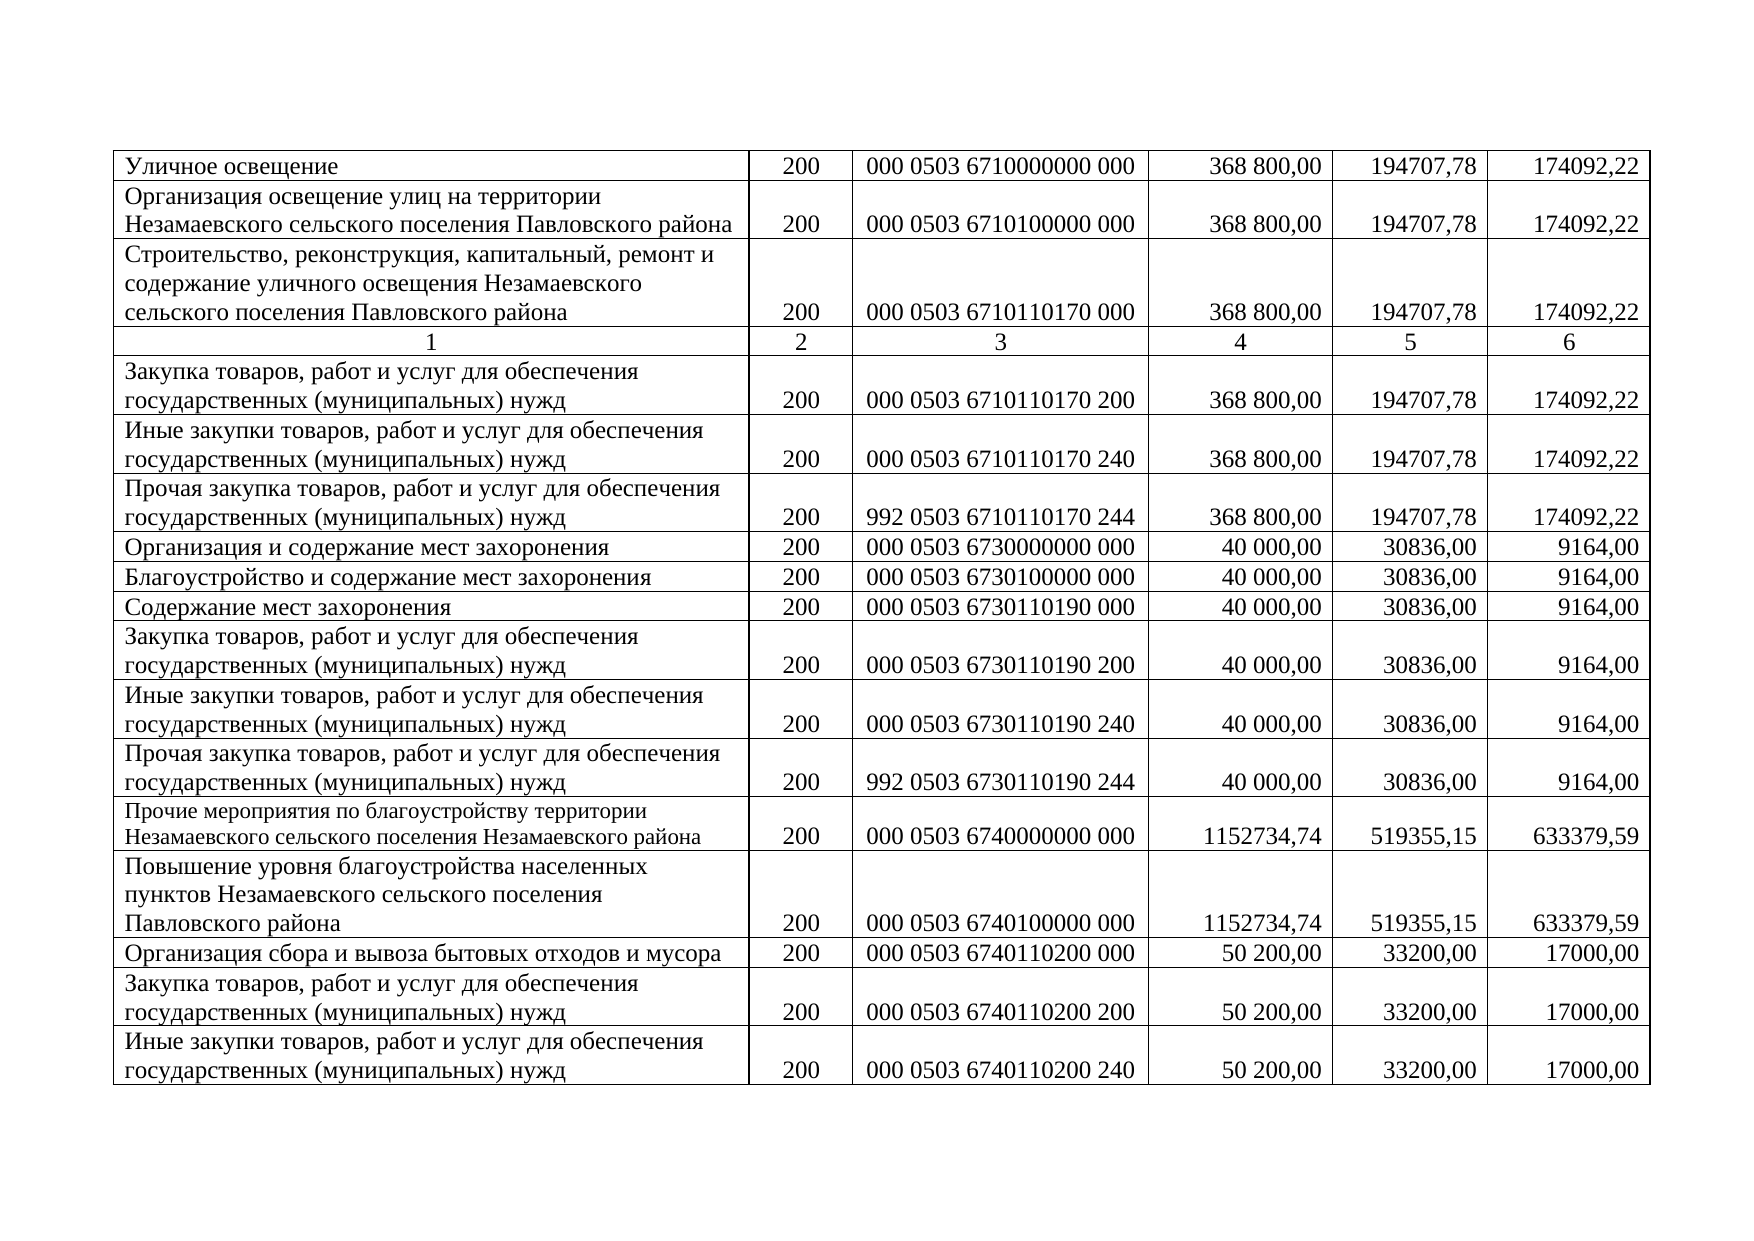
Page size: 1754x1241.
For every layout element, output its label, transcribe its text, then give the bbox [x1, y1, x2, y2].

table_cell Организация сбора и вывоза бытовых отходов и мусора [114, 938, 748, 967]
table_cell 30836,00 [1333, 562, 1487, 591]
table_cell 33200,00 [1333, 938, 1487, 967]
table_cell 200 [750, 592, 852, 620]
table_cell 633379,59 [1488, 851, 1649, 937]
table_cell 368 800,00 [1149, 356, 1332, 414]
table_cell 1152734,74 [1149, 851, 1332, 937]
table_cell Строительство, реконструкция, капитальный, ремонт и содержание уличного освещения Незамаевского сельского поселения Павловского района [114, 239, 748, 326]
table_cell 000 0503 6740100000 000 [853, 851, 1148, 937]
table_cell 30836,00 [1333, 532, 1487, 561]
table_cell 194707,78 [1333, 239, 1487, 326]
table_cell 194707,78 [1333, 415, 1487, 472]
table_cell Закупка товаров, работ и услуг для обеспечения государственных (муниципальных) нужд [114, 356, 748, 414]
table_cell 194707,78 [1333, 474, 1487, 531]
table_cell 40 000,00 [1149, 680, 1332, 737]
table_cell Закупка товаров, работ и услуг для обеспечения государственных (муниципальных) нужд [114, 621, 748, 679]
table_cell 000 0503 6730000000 000 [853, 532, 1148, 561]
table_cell 3 [853, 327, 1148, 355]
table_cell Благоустройство и содержание мест захоронения [114, 562, 748, 591]
table_cell 000 0503 6730110190 240 [853, 680, 1148, 737]
table_cell 40 000,00 [1149, 562, 1332, 591]
table_cell 9164,00 [1488, 592, 1649, 620]
table_cell 9164,00 [1488, 621, 1649, 679]
table_cell 40 000,00 [1149, 739, 1332, 796]
table_cell 368 800,00 [1149, 151, 1332, 180]
table_cell 992 0503 6730110190 244 [853, 739, 1148, 796]
table_cell 30836,00 [1333, 680, 1487, 737]
table_cell 200 [750, 532, 852, 561]
table_cell 174092,22 [1488, 415, 1649, 472]
table_cell Прочая закупка товаров, работ и услуг для обеспечения государственных (муниципальных) нужд [114, 474, 748, 531]
table_cell 200 [750, 239, 852, 326]
table_cell 9164,00 [1488, 739, 1649, 796]
table_cell 9164,00 [1488, 532, 1649, 561]
table_cell 30836,00 [1333, 739, 1487, 796]
table_cell 000 0503 6730110190 000 [853, 592, 1148, 620]
table_cell 40 000,00 [1149, 592, 1332, 620]
table_cell 200 [750, 938, 852, 967]
table_cell 174092,22 [1488, 356, 1649, 414]
table_cell Иные закупки товаров, работ и услуг для обеспечения государственных (муниципальных) нужд [114, 415, 748, 472]
table_cell 4 [1149, 327, 1332, 355]
table_cell 174092,22 [1488, 181, 1649, 238]
table_cell 200 [750, 474, 852, 531]
table_cell 40 000,00 [1149, 532, 1332, 561]
table_cell 000 0503 6710110170 200 [853, 356, 1148, 414]
table_cell Уличное освещение [114, 151, 748, 180]
table_cell 519355,15 [1333, 797, 1487, 850]
table_cell 194707,78 [1333, 181, 1487, 238]
table_cell Организация и содержание мест захоронения [114, 532, 748, 561]
table_cell 30836,00 [1333, 621, 1487, 679]
table_cell 194707,78 [1333, 356, 1487, 414]
table_cell Иные закупки товаров, работ и услуг для обеспечения государственных (муниципальных) нужд [114, 1026, 748, 1084]
table_cell 40 000,00 [1149, 621, 1332, 679]
table_cell 33200,00 [1333, 1026, 1487, 1084]
table_cell 368 800,00 [1149, 415, 1332, 472]
table_cell Прочие мероприятия по благоустройству территории Незамаевского сельского поселения Незамаевского района [114, 797, 748, 850]
table_cell 30836,00 [1333, 592, 1487, 620]
table_cell Повышение уровня благоустройства населенных пунктов Незамаевского сельского поселения Павловского района [114, 851, 748, 937]
table_cell 50 200,00 [1149, 1026, 1332, 1084]
table_cell 174092,22 [1488, 474, 1649, 531]
table_cell 000 0503 6730110190 200 [853, 621, 1148, 679]
table_cell 1 [114, 327, 748, 355]
table_cell 000 0503 6740110200 200 [853, 968, 1148, 1025]
table_cell 50 200,00 [1149, 968, 1332, 1025]
table_cell 200 [750, 680, 852, 737]
table_cell 17000,00 [1488, 1026, 1649, 1084]
table_cell 200 [750, 968, 852, 1025]
table_cell 33200,00 [1333, 968, 1487, 1025]
table_cell 000 0503 6710100000 000 [853, 181, 1148, 238]
table_cell Прочая закупка товаров, работ и услуг для обеспечения государственных (муниципальных) нужд [114, 739, 748, 796]
table_cell 200 [750, 621, 852, 679]
table_cell 17000,00 [1488, 968, 1649, 1025]
table_cell 368 800,00 [1149, 474, 1332, 531]
table_cell 000 0503 6710110170 000 [853, 239, 1148, 326]
table_cell 000 0503 6740000000 000 [853, 797, 1148, 850]
table_cell 200 [750, 797, 852, 850]
table_cell 174092,22 [1488, 239, 1649, 326]
table_cell Закупка товаров, работ и услуг для обеспечения государственных (муниципальных) нужд [114, 968, 748, 1025]
table_cell 000 0503 6710000000 000 [853, 151, 1148, 180]
table_cell 194707,78 [1333, 151, 1487, 180]
table_cell 200 [750, 562, 852, 591]
table_cell 200 [750, 851, 852, 937]
table_cell Иные закупки товаров, работ и услуг для обеспечения государственных (муниципальных) нужд [114, 680, 748, 737]
table_cell Содержание мест захоронения [114, 592, 748, 620]
table_cell Организация освещение улиц на территории Незамаевского сельского поселения Павловского района [114, 181, 748, 238]
table_cell 9164,00 [1488, 562, 1649, 591]
table_cell 174092,22 [1488, 151, 1649, 180]
table_cell 6 [1488, 327, 1649, 355]
table_cell 200 [750, 1026, 852, 1084]
table_cell 9164,00 [1488, 680, 1649, 737]
table_cell 200 [750, 739, 852, 796]
table_cell 1152734,74 [1149, 797, 1332, 850]
table_cell 200 [750, 356, 852, 414]
table_cell 368 800,00 [1149, 181, 1332, 238]
table_cell 5 [1333, 327, 1487, 355]
table_cell 368 800,00 [1149, 239, 1332, 326]
table_cell 992 0503 6710110170 244 [853, 474, 1148, 531]
table_cell 200 [750, 151, 852, 180]
table_cell 000 0503 6740110200 240 [853, 1026, 1148, 1084]
table_cell 000 0503 6710110170 240 [853, 415, 1148, 472]
table_cell 200 [750, 181, 852, 238]
table_cell 200 [750, 415, 852, 472]
table_cell 50 200,00 [1149, 938, 1332, 967]
table_cell 000 0503 6730100000 000 [853, 562, 1148, 591]
table_cell 17000,00 [1488, 938, 1649, 967]
table_cell 2 [750, 327, 852, 355]
table_cell 000 0503 6740110200 000 [853, 938, 1148, 967]
table_cell 633379,59 [1488, 797, 1649, 850]
table_cell 519355,15 [1333, 851, 1487, 937]
